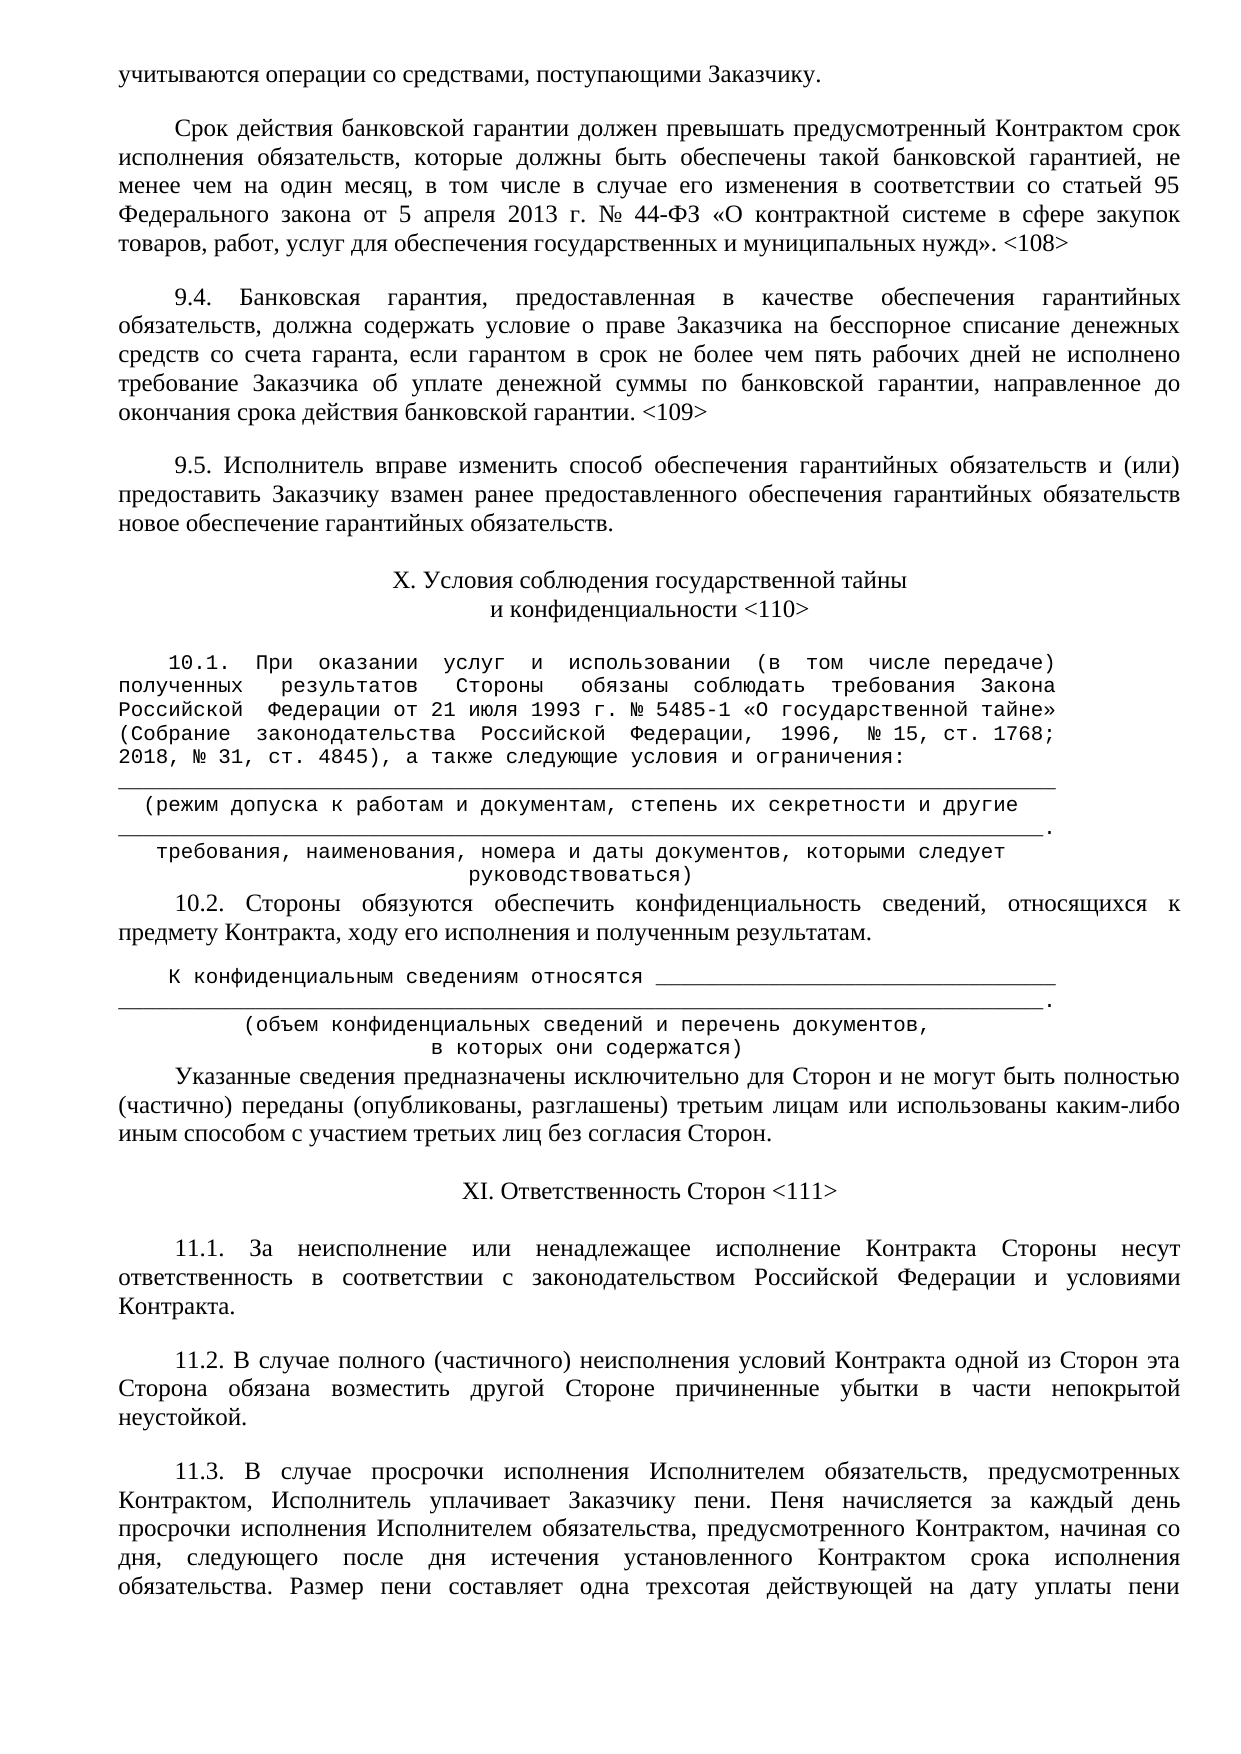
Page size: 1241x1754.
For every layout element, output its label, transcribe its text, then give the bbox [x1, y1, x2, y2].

text 11.2. В случае полного (частичного) неисполнения условий Контракта одной из Сторон эта Сторона обязана возместить другой Стороне причиненные убытки в части непокрытой неустойкой. [118, 1345, 1181, 1431]
text и конфиденциальности <110> [118, 594, 1181, 623]
text полученных результатов Стороны обязаны соблюдать требования Закона [118, 675, 1181, 699]
text К конфиденциальным сведениям относятся ________________________________ [118, 966, 1181, 990]
text 10.2. Стороны обязуются обеспечить конфиденциальность сведений, относящихся к предмету Контракта, ходу его исполнения и полученным результатам. [118, 888, 1181, 946]
text Указанные сведения предназначены исключительно для Сторон и не могут быть полностью (частично) переданы (опубликованы, разглашены) третьим лицам или использованы каким-либо иным способом с участием третьих лиц без согласия Сторон. [118, 1061, 1181, 1147]
text 9.5. Исполнитель вправе изменить способ обеспечения гарантийных обязательств и (или) предоставить Заказчику взамен ранее предоставленного обеспечения гарантийных обязательств новое обеспечение гарантийных обязательств. [118, 450, 1181, 537]
text 9.4. Банковская гарантия, предоставленная в качестве обеспечения гарантийных обязательств, должна содержать условие о праве Заказчика на бесспорное списание денежных средств со счета гаранта, если гарантом в срок не более чем пять рабочих дней не исполнено требование Заказчика об уплате денежной суммы по банковской гарантии, направленное до окончания срока действия банковской гарантии. <109> [118, 282, 1181, 425]
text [118, 59, 1181, 88]
text требования, наименования, номера и даты документов, которыми следует [118, 841, 1181, 864]
text XI. Ответственность Сторон <111> [118, 1176, 1181, 1205]
text Срок действия банковской гарантии должен превышать предусмотренный Контрактом срок исполнения обязательств, которые должны быть обеспечены такой банковской гарантией, не менее чем на один месяц, в том числе в случае его изменения в соответствии со статьей 95 Федерального закона от 5 апреля 2013 г. № 44-ФЗ «О контрактной системе в сфере закупок товаров, работ, услуг для обеспечения государственных и муниципальных нужд». <108> [118, 113, 1181, 257]
text (режим допуска к работам и документам, степень их секретности и другие [118, 793, 1181, 817]
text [118, 1456, 1181, 1600]
text __________________________________________________________________________. [118, 817, 1181, 841]
text 11.1. За неисполнение или ненадлежащее исполнение Контракта Стороны несут ответственность в соответствии с законодательством Российской Федерации и условиями Контракта. [118, 1233, 1181, 1320]
text X. Условия соблюдения государственной тайны [118, 565, 1181, 594]
text руководствоваться) [118, 864, 1181, 888]
text 2018, № 31, ст. 4845), а также следующие условия и ограничения: [118, 746, 1181, 770]
text (Собрание законодательства Российской Федерации, 1996, № 15, ст. 1768; [118, 723, 1181, 746]
text Российской Федерации от 21 июля 1993 г. № 5485-1 «О государственной тайне» [118, 699, 1181, 723]
text __________________________________________________________________________. [118, 990, 1181, 1014]
text в которых они содержатся) [118, 1037, 1181, 1061]
text (объем конфиденциальных сведений и перечень документов, [118, 1014, 1181, 1037]
text 10.1. При оказании услуг и использовании (в том числе передаче) [118, 652, 1181, 675]
text ___________________________________________________________________________ [118, 770, 1181, 793]
